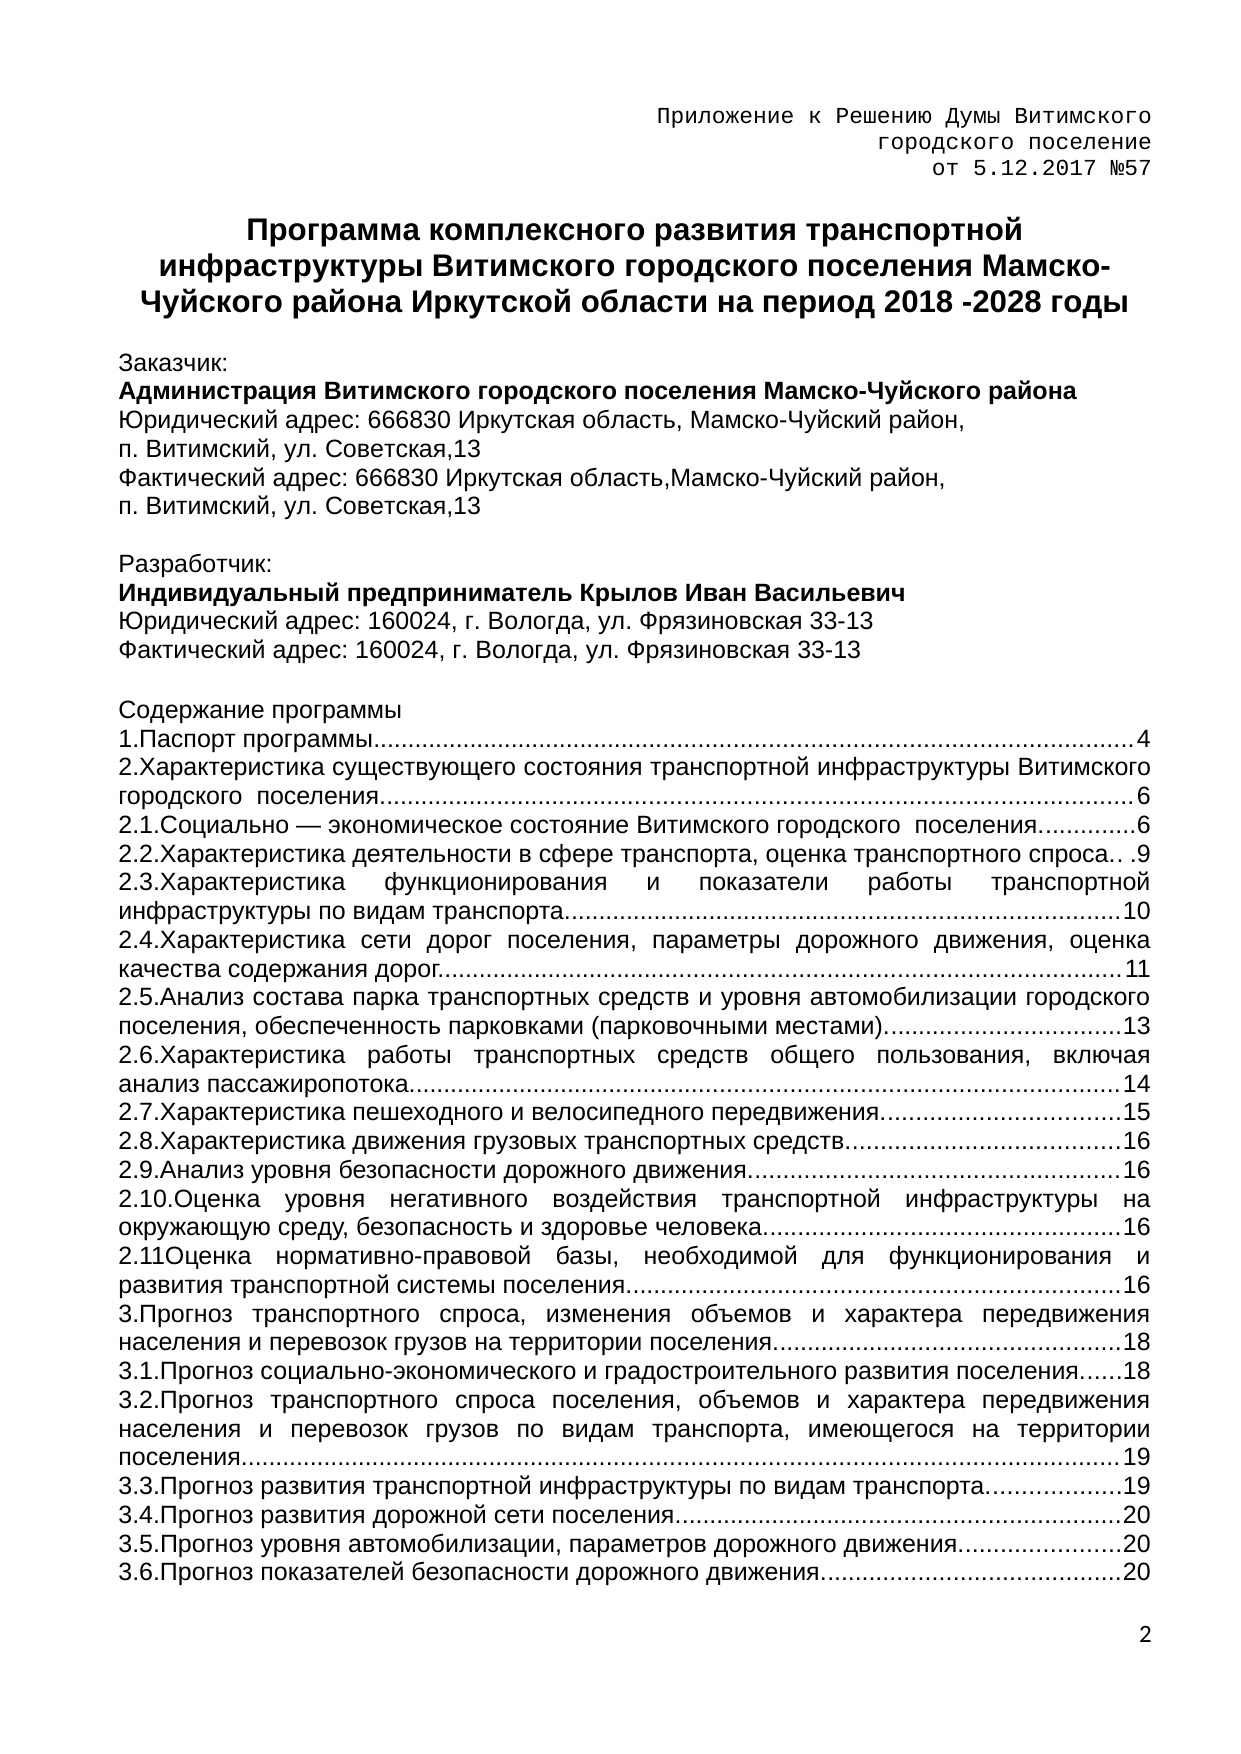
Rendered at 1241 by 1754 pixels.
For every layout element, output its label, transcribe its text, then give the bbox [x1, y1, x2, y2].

text 3.4.Прогноз развития дорожной сети поселения. 20 [118, 1500, 1152, 1529]
text 2.6.Характеристика работы транспортных средств общего пользования, включая анализ пассажиропотока. 14 [118, 1040, 1152, 1097]
text 2.2.Характеристика деятельности в сфере транспорта, оценка транспортного спроса. 9 [118, 839, 1152, 867]
text от 5.12.2017 №57 [118, 156, 1152, 182]
text городского поселение [118, 130, 1152, 156]
text Фактический адрес: 666830 Иркутская область,Мамско-Чуйский район, [118, 462, 1152, 491]
text 2.5.Анализ состава парка транспортных средств и уровня автомобилизации городского поселения, обеспеченность парковками (парковочными местами). 13 [118, 982, 1152, 1040]
text 3.1.Прогноз социально-экономического и градостроительного развития поселения. 18 [118, 1356, 1152, 1385]
text 2.3.Характеристика функционирования и показатели работы транспортной инфраструктуры по видам транспорта. 10 [118, 867, 1152, 925]
text 3.6.Прогноз показателей безопасности дорожного движения. 20 [118, 1557, 1152, 1586]
text 2.9.Анализ уровня безопасности дорожного движения. 16 [118, 1155, 1152, 1184]
text 1.Паспорт программы 4 [118, 724, 1152, 752]
text 3.2.Прогноз транспортного спроса поселения, объемов и характера передвижения населения и перевозок грузов по видам транспорта, имеющегося на территории поселения. 19 [118, 1385, 1152, 1471]
text 2.Характеристика существующего состояния транспортной инфраструктуры Витимского городского поселения. 6 [118, 752, 1152, 810]
text п. Витимский, ул. Советская,13 [118, 434, 1152, 462]
text Юридический адрес: 160024, г. Вологда, ул. Фрязиновская 33-13 [118, 606, 1140, 635]
text 2.1.Социально — экономическое состояние Витимского городского поселения. 6 [118, 810, 1152, 839]
text 2.7.Характеристика пешеходного и велосипедного передвижения. 15 [118, 1097, 1152, 1126]
text Приложение к Решению Думы Витимского [118, 104, 1152, 130]
text 2.10.Оценка уровня негативного воздействия транспортной инфраструктуры на окружающую среду, безопасность и здоровье человека. 16 [118, 1184, 1152, 1241]
text Заказчик: [118, 347, 1140, 376]
text 3.3.Прогноз развития транспортной инфраструктуры по видам транспорта. 19 [118, 1471, 1152, 1500]
text Фактический адрес: 160024, г. Вологда, ул. Фрязиновская 33-13 [118, 635, 1140, 664]
text 2.8.Характеристика движения грузовых транспортных средств. 16 [118, 1126, 1152, 1155]
text 2.4.Характеристика сети дорог поселения, параметры дорожного движения, оценка качества содержания дорог. 11 [118, 925, 1152, 982]
text п. Витимский, ул. Советская,13 [118, 491, 1152, 520]
text Индивидуальный предприниматель Крылов Иван Васильевич [118, 577, 1140, 606]
text 3.5.Прогноз уровня автомобилизации, параметров дорожного движения. 20 [118, 1529, 1152, 1557]
text 3.Прогноз транспортного спроса, изменения объемов и характера передвижения населения и перевозок грузов на территории поселения. 18 [118, 1299, 1152, 1356]
subtitle Содержание программы [118, 695, 1152, 724]
text Юридический адрес: 666830 Иркутская область, Мамско-Чуйский район, [118, 405, 1152, 434]
text Разработчик: [118, 549, 1140, 577]
text Программа комплексного развития транспортной инфраструктуры Витимского городского поселения Мамско-Чуйского района Иркутской области на период 2018 -2028 годы [118, 211, 1152, 319]
text Администрация Витимского городского поселения Мамско-Чуйского района [118, 376, 1152, 405]
text 2.11Оценка нормативно-правовой базы, необходимой для функционирования и развития транспортной системы поселения. 16 [118, 1241, 1152, 1299]
